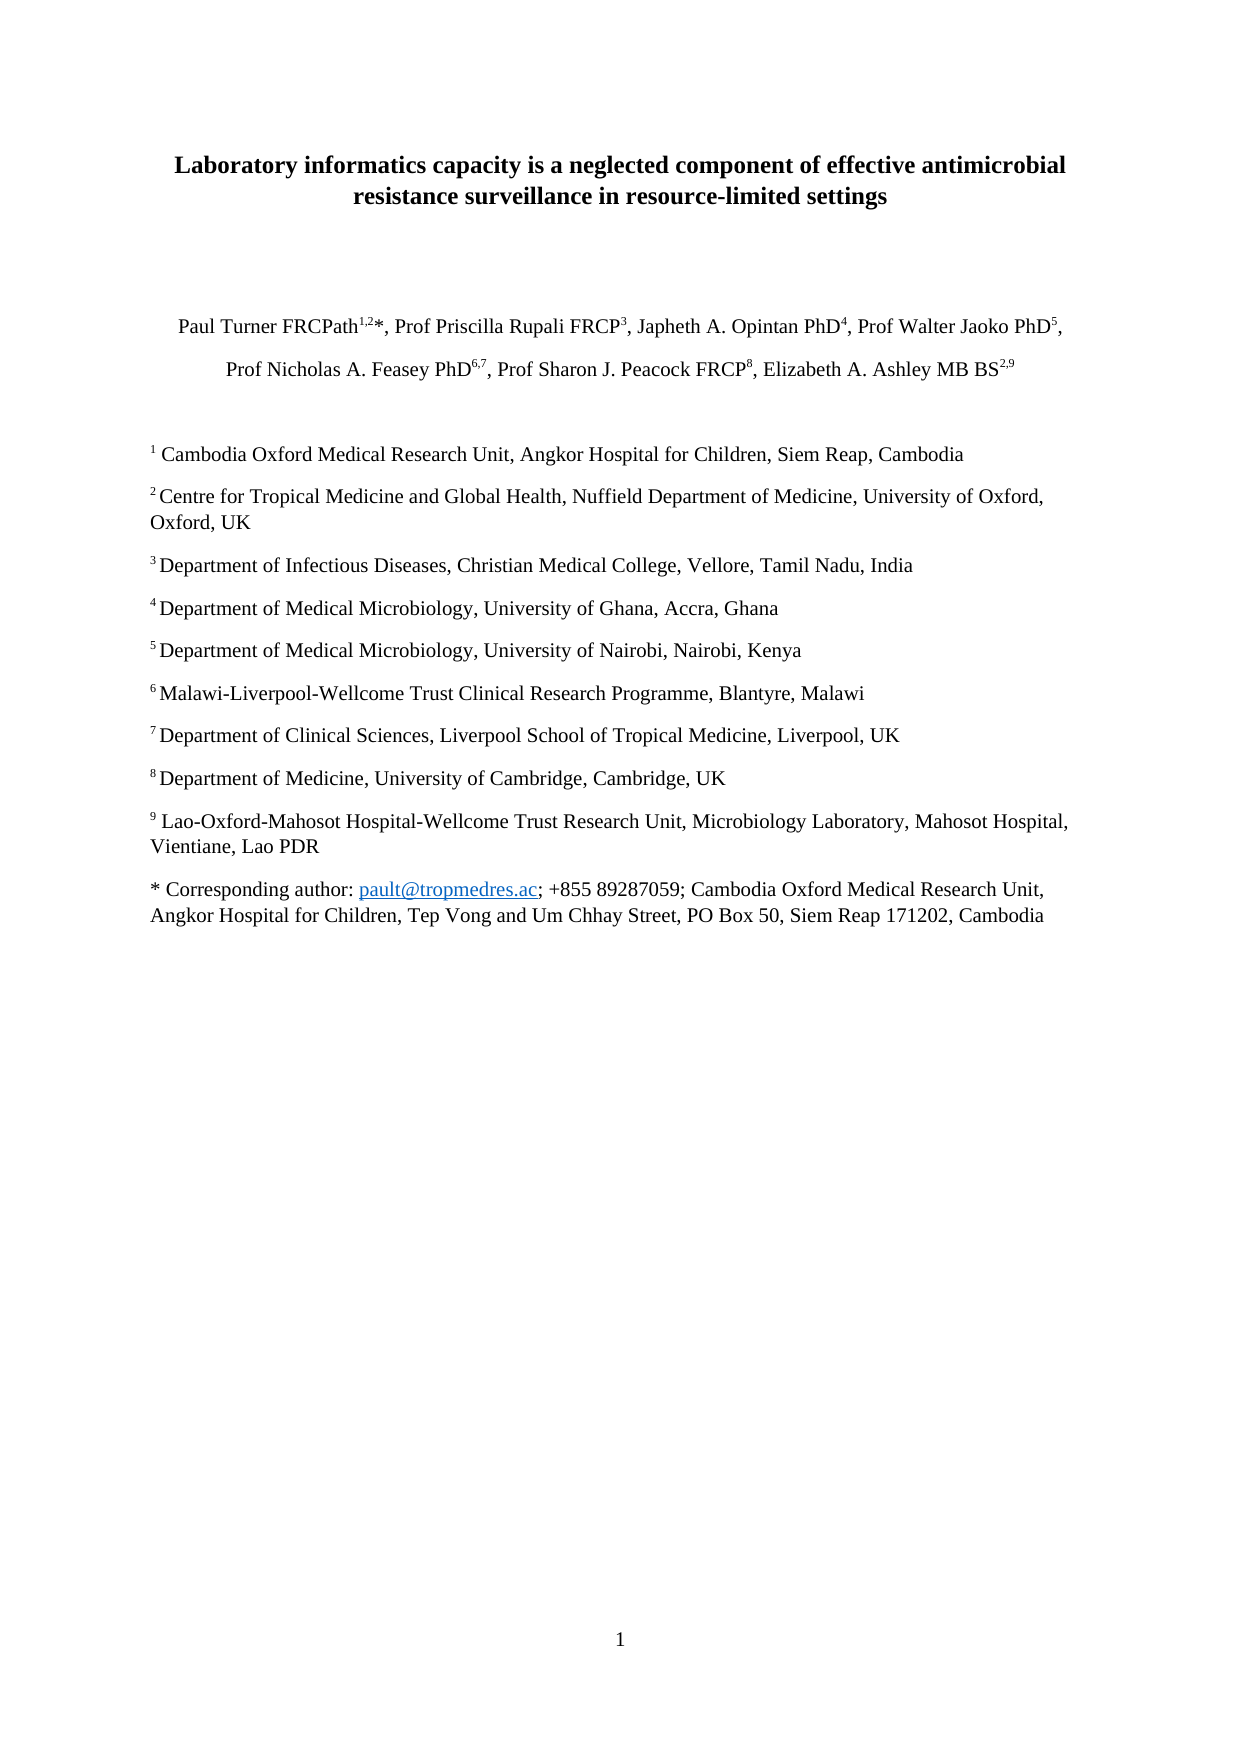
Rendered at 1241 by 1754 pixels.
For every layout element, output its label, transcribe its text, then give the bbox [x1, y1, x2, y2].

text 1 Cambodia Oxford Medical Research Unit, Angkor Hospital for Children, Siem Reap, Cambodia [150, 442, 1090, 466]
text 9 Lao-Oxford-Mahosot Hospital-Wellcome Trust Research Unit, Microbiology Laboratory, Mahosot Hospital, Vientiane, Lao PDR [150, 808, 1090, 858]
text Prof Nicholas A. Feasey PhD6,7, Prof Sharon J. Peacock FRCP8, Elizabeth A. Ashley MB BS2,9 [150, 357, 1090, 381]
title Laboratory informatics capacity is a neglected component of effective antimicrobial resistance surveillance in resource-limited settings [150, 150, 1090, 210]
text 3 Department of Infectious Diseases, Christian Medical College, Vellore, Tamil Nadu, India [150, 553, 1090, 577]
text * Corresponding author: pault@tropmedres.ac; +855 89287059; Cambodia Oxford Medical Research Unit, Angkor Hospital for Children, Tep Vong and Um Chhay Street, PO Box 50, Siem Reap 171202, Cambodia [150, 877, 1090, 927]
text 7 Department of Clinical Sciences, Liverpool School of Tropical Medicine, Liverpool, UK [150, 723, 1090, 747]
text 4 Department of Medical Microbiology, University of Ghana, Accra, Ghana [150, 596, 1090, 619]
text 8 Department of Medicine, University of Cambridge, Cambridge, UK [150, 766, 1090, 790]
text Paul Turner FRCPath1,2*, Prof Priscilla Rupali FRCP3, Japheth A. Opintan PhD4, Prof Walter Jaoko PhD5, [150, 314, 1090, 338]
text 6 Malawi-Liverpool-Wellcome Trust Clinical Research Programme, Blantyre, Malawi [150, 681, 1090, 705]
text 5 Department of Medical Microbiology, University of Nairobi, Nairobi, Kenya [150, 638, 1090, 662]
text 2 Centre for Tropical Medicine and Global Health, Nuffield Department of Medicine, University of Oxford, Oxford, UK [150, 484, 1090, 534]
